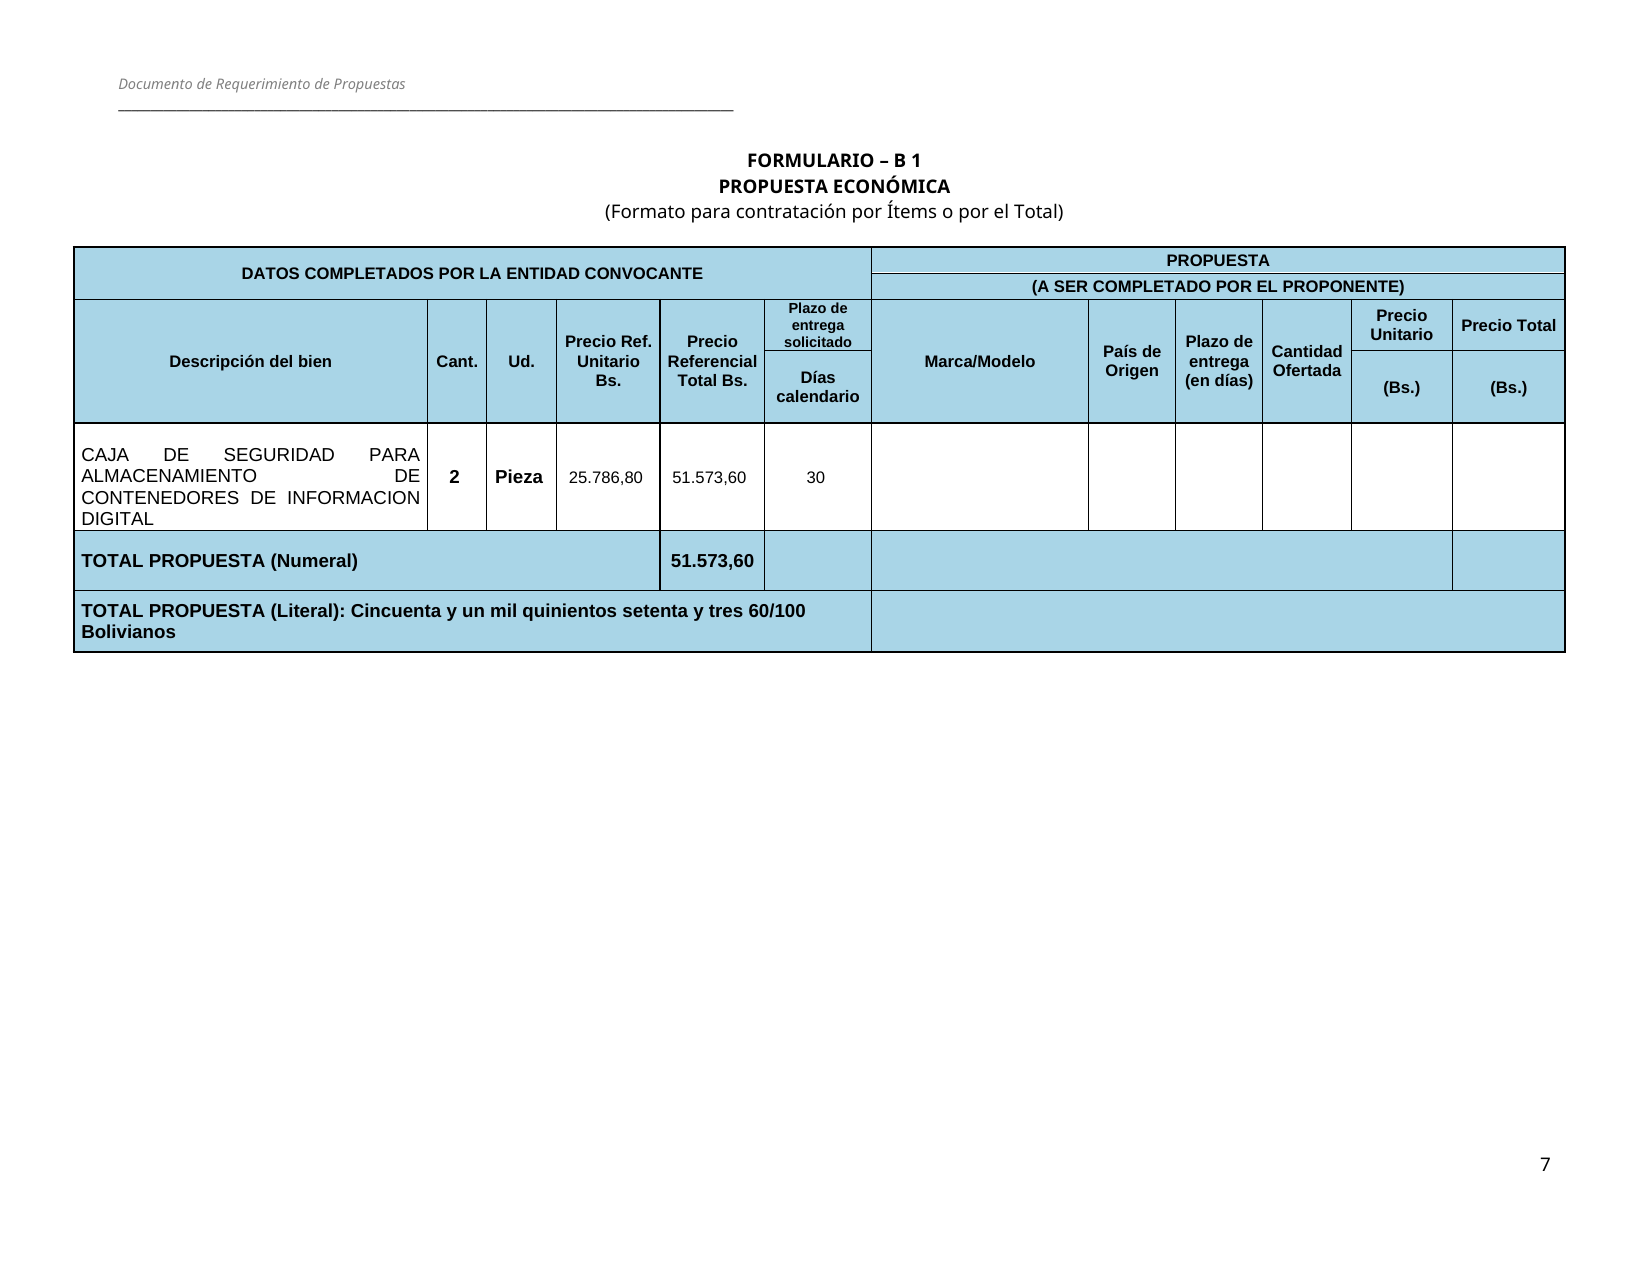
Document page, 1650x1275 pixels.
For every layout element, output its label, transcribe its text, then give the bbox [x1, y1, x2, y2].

table_cell Descripción del bien [75, 300, 427, 422]
table_cell Días calendario [765, 351, 871, 422]
table_cell Pieza [487, 424, 556, 530]
table_cell CAJA DE SEGURIDAD PARA ALMACENAMIENTO DE CONTENEDORES DE INFORMACION DIGITAL [75, 424, 427, 530]
table_cell 30 [765, 424, 871, 530]
table_cell [872, 531, 1452, 590]
table_cell (Bs.) [1453, 351, 1564, 422]
table_header PROPUESTA [872, 248, 1564, 272]
text PROPUESTA ECONÓMICA [118, 173, 1550, 199]
table_cell Marca/Modelo [872, 300, 1088, 422]
table_cell Precio Ref. Unitario Bs. [557, 300, 659, 422]
text FORMULARIO – B 1 [118, 148, 1550, 173]
table_cell 51.573,60 [661, 424, 764, 530]
table_cell [1089, 424, 1175, 530]
table_cell TOTAL PROPUESTA (Literal): Cincuenta y un mil quinientos setenta y tres 60/100 Bolivianos [75, 591, 871, 651]
table_cell (A SER COMPLETADO POR EL PROPONENTE) [872, 274, 1564, 299]
table_cell Cant. [428, 300, 486, 422]
table_cell 25.786,80 [557, 424, 659, 530]
table_cell País de Origen [1089, 300, 1175, 422]
table_cell TOTAL PROPUESTA (Numeral) [75, 531, 659, 590]
table_cell Cantidad Ofertada [1263, 300, 1351, 422]
table_cell Precio Total [1453, 300, 1564, 350]
table_cell [1453, 424, 1564, 530]
table_cell Ud. [487, 300, 556, 422]
table_cell [765, 531, 871, 590]
table_cell [1263, 424, 1351, 530]
table_cell [1453, 531, 1564, 590]
table_cell (Bs.) [1352, 351, 1452, 422]
table_cell Precio Unitario [1352, 300, 1452, 350]
table_cell [872, 424, 1088, 530]
table_cell Plazo de entrega (en días) [1176, 300, 1262, 422]
table_cell [1352, 424, 1452, 530]
table_cell [872, 591, 1564, 651]
table_header DATOS COMPLETADOS POR LA ENTIDAD CONVOCANTE [75, 248, 871, 299]
text (Formato para contratación por Ítems o por el Total) [118, 199, 1550, 224]
table_cell Precio Referencial Total Bs. [661, 300, 764, 422]
table_cell 51.573,60 [661, 531, 764, 590]
table_cell 2 [428, 424, 486, 530]
table_cell [1176, 424, 1262, 530]
table_cell Plazo de entrega solicitado [765, 300, 871, 350]
